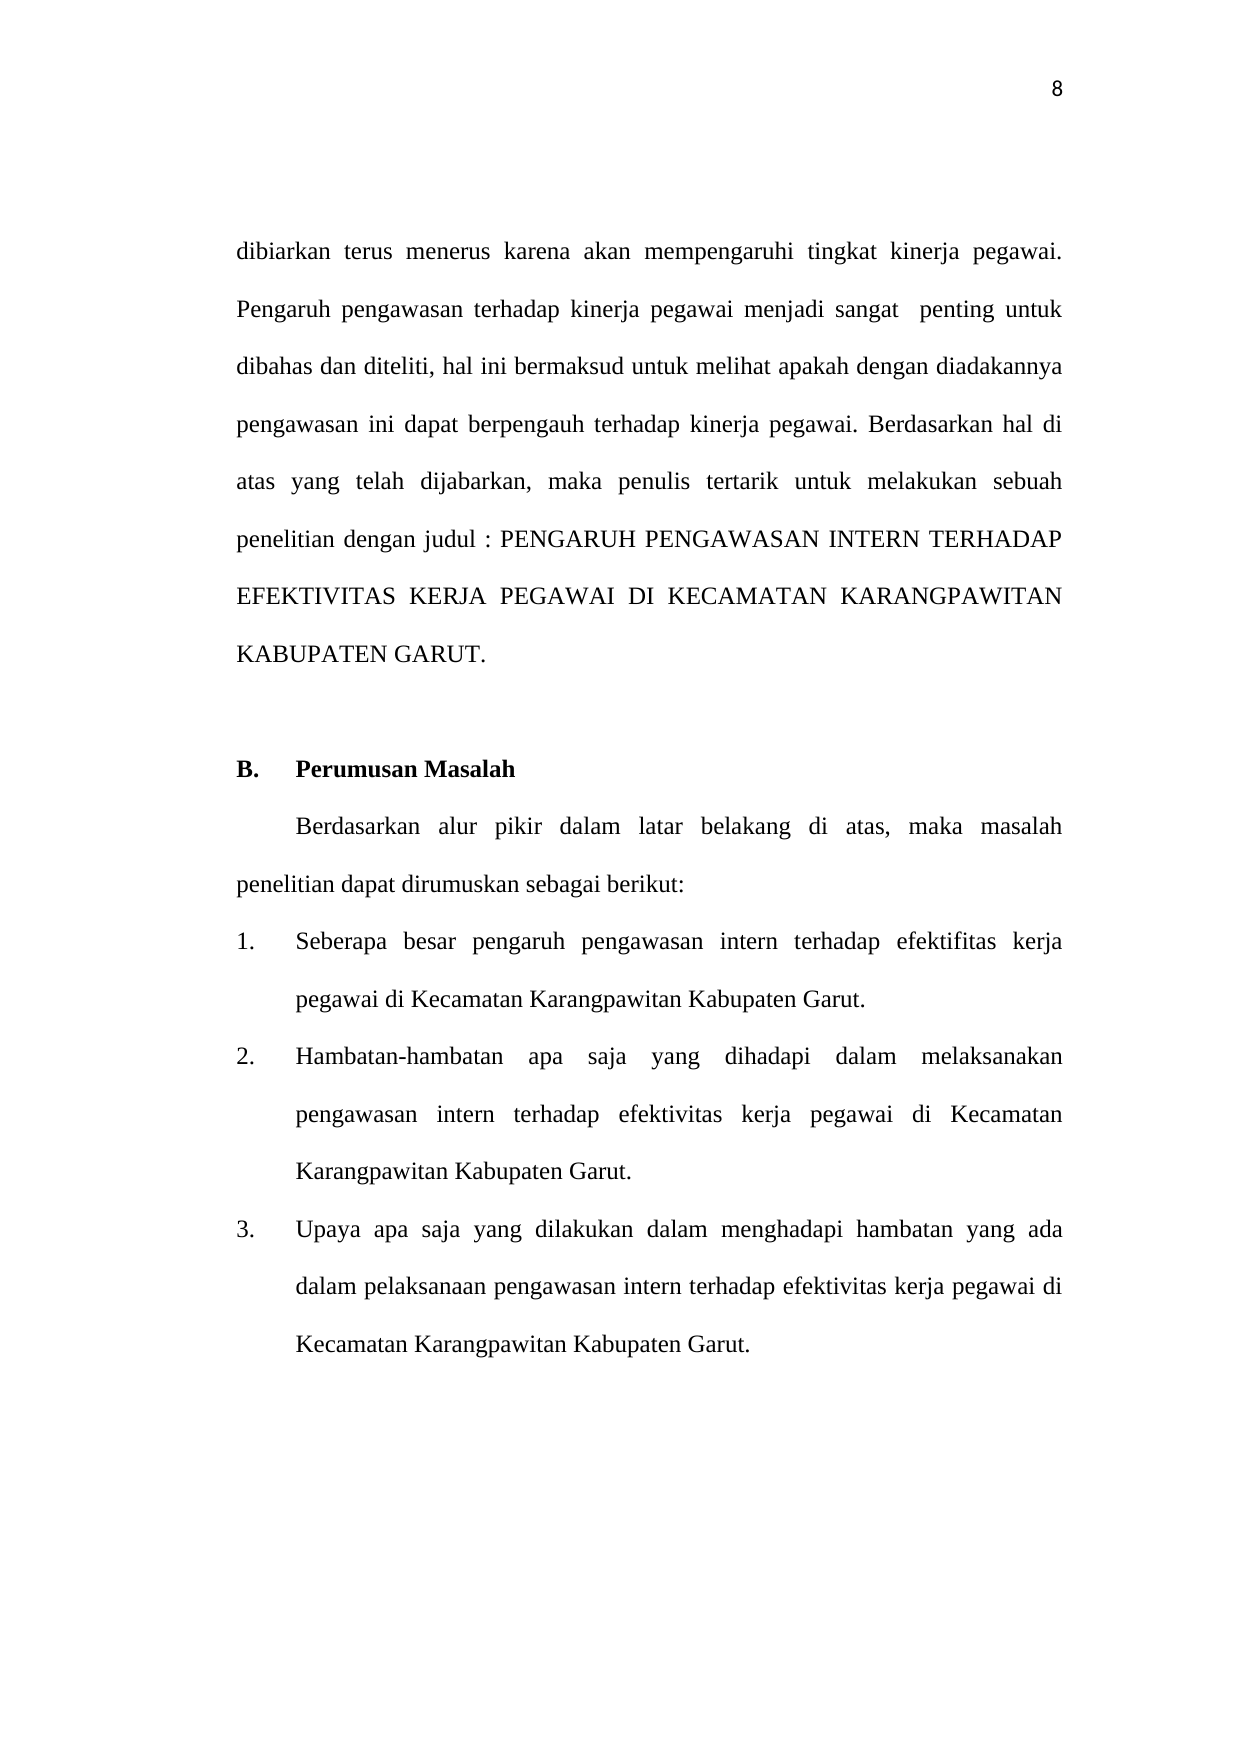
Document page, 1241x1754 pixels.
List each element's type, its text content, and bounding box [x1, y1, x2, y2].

text Berdasarkan alur pikir dalam latar belakang di atas, maka masalah penelitian dapat dirumuskan sebagai berikut: [236, 811, 1063, 897]
list Seberapa besar pengaruh pengawasan intern terhadap efektifitas kerja pegawai di Kecamatan Karangpawitan Kabupaten Garut. [236, 926, 1063, 1012]
list Perumusan Masalah [236, 754, 1063, 782]
list Hambatan-hambatan apa saja yang dihadapi dalam melaksanakan pengawasan intern terhadap efektivitas kerja pegawai di Kecamatan Karangpawitan Kabupaten Garut. [236, 1041, 1063, 1185]
list Upaya apa saja yang dilakukan dalam menghadapi hambatan yang ada dalam pelaksanaan pengawasan intern terhadap efektivitas kerja pegawai di Kecamatan Karangpawitan Kabupaten Garut. [236, 1214, 1063, 1357]
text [236, 236, 1063, 667]
